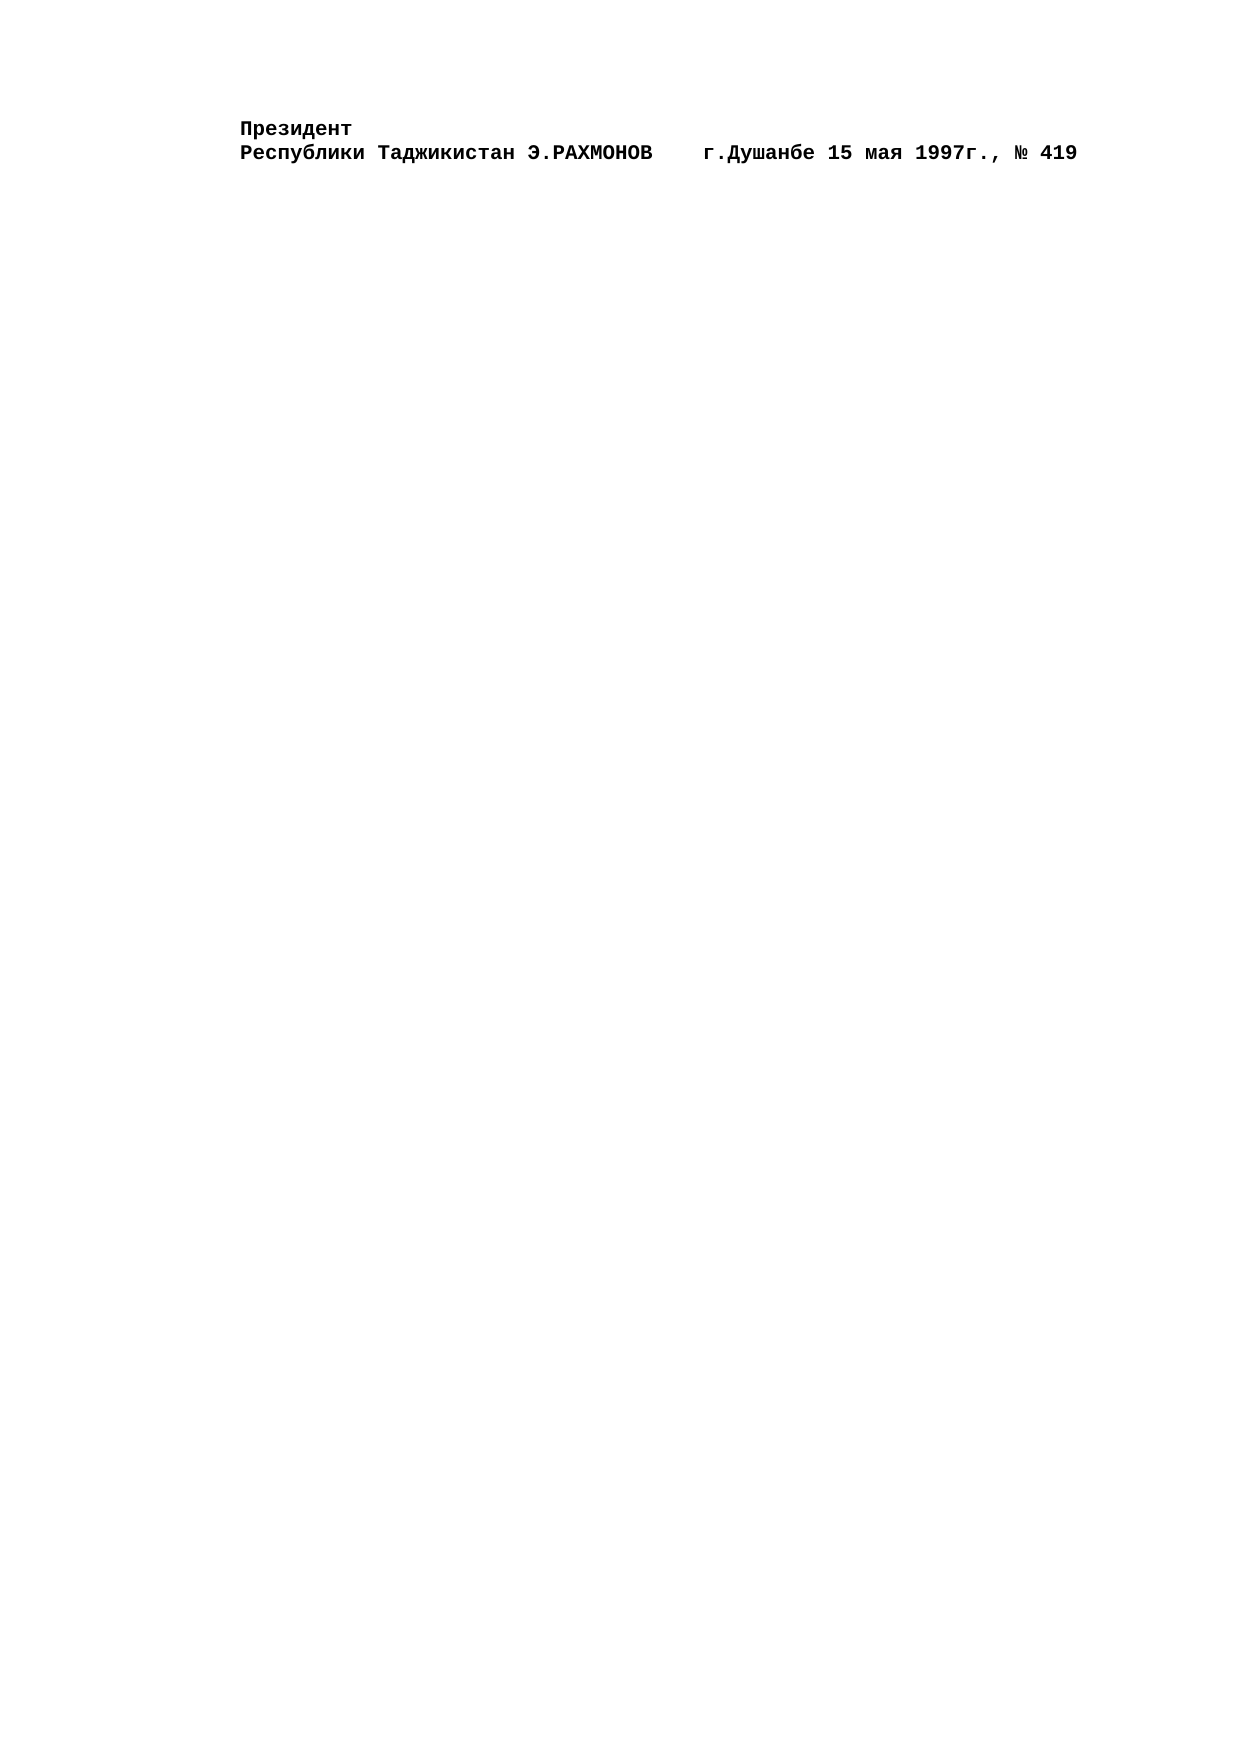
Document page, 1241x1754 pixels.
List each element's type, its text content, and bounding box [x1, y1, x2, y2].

text Республики Таджикистан Э.РАХМОНОВ г.Душанбе 15 мая 1997г., № 419 [177, 142, 1152, 165]
text Президент [177, 118, 1152, 142]
